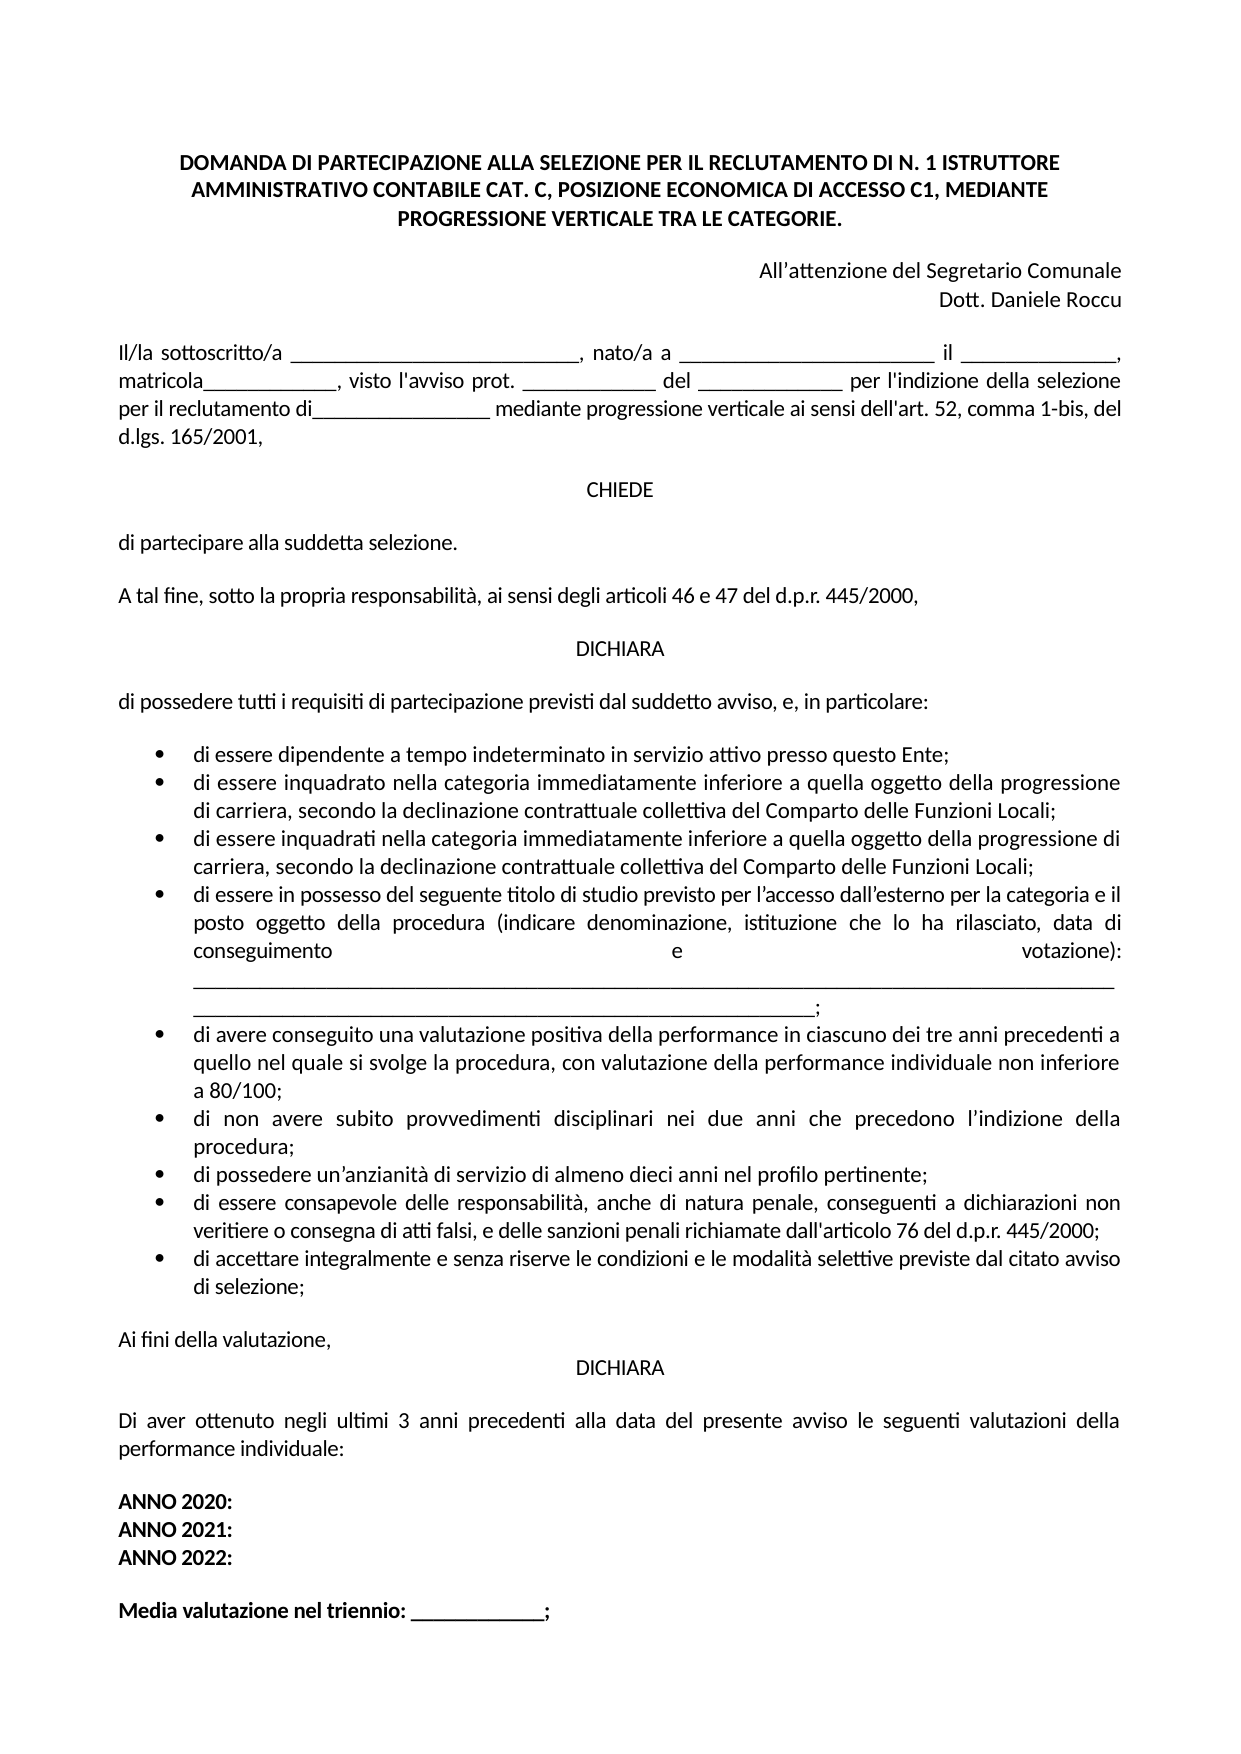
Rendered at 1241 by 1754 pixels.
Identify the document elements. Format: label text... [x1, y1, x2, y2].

text di partecipare alla suddetta selezione. [118, 528, 1122, 556]
list di essere inquadrati nella categoria immediatamente inferiore a quella oggetto della progressione di carriera, secondo la declinazione contrattuale collettiva del Comparto delle Funzioni Locali; [156, 824, 1122, 880]
text ANNO 2020: [118, 1487, 1122, 1515]
list di accettare integralmente e senza riserve le condizioni e le modalità selettive previste dal citato avviso di selezione; [156, 1244, 1122, 1300]
text Il/la sottoscritto/a __________________________, nato/a a _______________________ il ______________, matricola____________, visto l'avviso prot. ____________ del _____________ per l'indizione della selezione per il reclutamento di________________ mediante progressione verticale ai sensi dell'art. 52, comma 1-bis, del d.lgs. 165/2001, [118, 338, 1122, 450]
text CHIEDE [118, 475, 1122, 503]
text Di aver ottenuto negli ultimi 3 anni precedenti alla data del presente avviso le seguenti valutazioni della performance individuale: [118, 1406, 1122, 1462]
text A tal fine, sotto la propria responsabilità, ai sensi degli articoli 46 e 47 del d.p.r. 445/2000, [118, 581, 1122, 609]
list di non avere subito provvedimenti disciplinari nei due anni che precedono l’indizione della procedura; [156, 1104, 1122, 1160]
text di possedere tutti i requisiti di partecipazione previsti dal suddetto avviso, e, in particolare: [118, 687, 1122, 715]
list di possedere un’anzianità di servizio di almeno dieci anni nel profilo pertinente; [156, 1160, 1122, 1188]
text Media valutazione nel triennio: ____________; [118, 1596, 1122, 1624]
text DICHIARA [118, 634, 1122, 662]
list di essere consapevole delle responsabilità, anche di natura penale, conseguenti a dichiarazioni non veritiere o consegna di atti falsi, e delle sanzioni penali richiamate dall'articolo 76 del d.p.r. 445/2000; [156, 1188, 1122, 1244]
list di essere inquadrato nella categoria immediatamente inferiore a quella oggetto della progressione di carriera, secondo la declinazione contrattuale collettiva del Comparto delle Funzioni Locali; [156, 768, 1122, 824]
text DOMANDA DI PARTECIPAZIONE ALLA SELEZIONE PER IL RECLUTAMENTO DI N. 1 ISTRUTTORE AMMINISTRATIVO CONTABILE CAT. C, POSIZIONE ECONOMICA DI ACCESSO C1, MEDIANTE PROGRESSIONE VERTICALE TRA LE CATEGORIE. [118, 148, 1122, 232]
text ANNO 2021: [118, 1515, 1122, 1543]
list di essere in possesso del seguente titolo di studio previsto per l’accesso dall’esterno per la categoria e il posto oggetto della procedura (indicare denominazione, istituzione che lo ha rilasciato, data di conseguimento e votazione): ___________________________________________________________________________________________________________________________________________; [156, 880, 1122, 1020]
list di essere dipendente a tempo indeterminato in servizio attivo presso questo Ente; [156, 740, 1122, 768]
text ANNO 2022: [118, 1543, 1122, 1571]
text Ai fini della valutazione, [118, 1325, 1122, 1353]
text DICHIARA [118, 1353, 1122, 1381]
text All’attenzione del Segretario Comunale [118, 257, 1122, 285]
list di avere conseguito una valutazione positiva della performance in ciascuno dei tre anni precedenti a quello nel quale si svolge la procedura, con valutazione della performance individuale non inferiore a 80/100; [156, 1020, 1122, 1104]
text Dott. Daniele Roccu [118, 285, 1122, 313]
